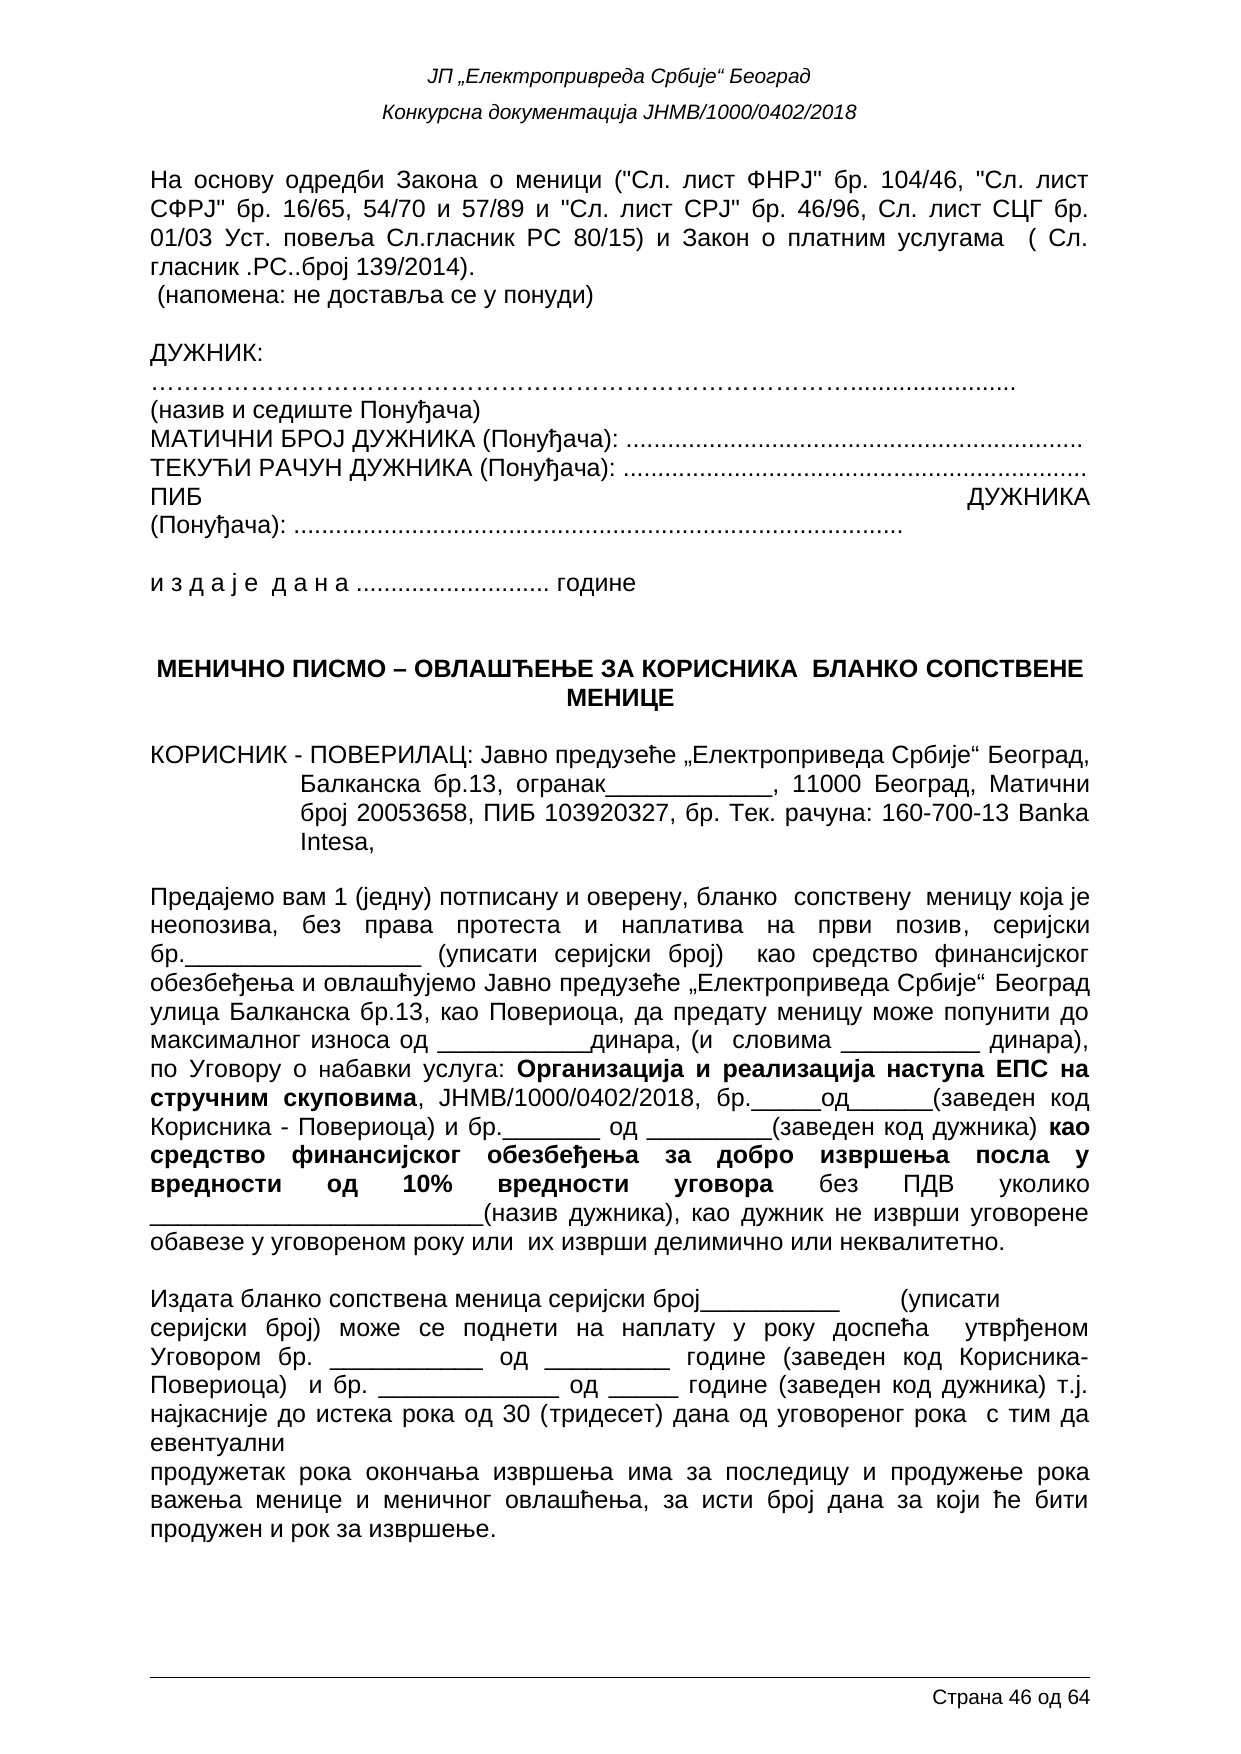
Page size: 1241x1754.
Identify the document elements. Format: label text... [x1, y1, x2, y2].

text Нa oснoву oдрeдби Зaкoнa o мeници ("Сл. лист ФНРЈ" бр. 104/46, "Сл. лист СФРЈ" бр. 16/65, 54/70 и 57/89 и "Сл. лист СРЈ" бр. 46/96, Сл. лист СЦГ бр. 01/03 Уст. повеља Сл.гласник РС 80/15) и Закон о платним услугама ( Сл. гласник .РС..број 139/2014). [150, 165, 1090, 280]
text МЕНИЧНО ПИСМО – ОВЛАШЋЕЊЕ ЗА КОРИСНИКА БЛАНКО СОПСТВЕНЕ МЕНИЦЕ [150, 654, 1090, 712]
text КОРИСНИК - ПОВЕРИЛАЦ: Јавно предузеће „Електроприведа Србије“ Београд, Балканска бр.13, огранак____________, 11000 Београд, Матични број 20053658, ПИБ 103920327, бр. Тек. рачуна: 160-700-13 Banka Intesa, [150, 740, 1090, 855]
text Издата бланко сопствена меница серијски број__________ (уписати серијски број) може се поднети на наплату у року доспећа утврђеном Уговором бр. ___________ од _________ године (заведен код Корисника-Повериоца) и бр. _____________ од _____ године (заведен код дужника) т.ј. најкасније до истека рока од 30 (тридесет) дана од уговореног рока с тим да евентуални продужетак рока окончања извршења има за последицу и продужење рока важења менице и меничног овлашћења, за исти број дана за који ће бити продужен и рок за извршење. [150, 1284, 1090, 1543]
text МАТИЧНИ БРОЈ ДУЖНИКА (Понуђача): .................................................................. [150, 424, 1090, 453]
text ТЕКУЋИ РАЧУН ДУЖНИКА (Понуђача): ................................................................... [150, 453, 1090, 482]
text ПИБ ДУЖНИКА (Понуђача): ........................................................................................ [150, 482, 1090, 539]
text (напомена: не доставља се у понуди) [150, 280, 1090, 309]
text и з д а ј е д а н а ............................ године [150, 568, 1090, 597]
text Предајемо вам 1 (једну) потписану и оверену, бланко сопствену меницу која је неопозива, без права протеста и наплатива на први позив, серијски бр._________________ (уписати серијски број) као средство финансијског обезбеђења и овлашћујемо Јавно предузеће „Електроприведа Србије“ Београд улица Балканска бр.13, као Повериоца, да предату меницу може попунити до максималног износа од ___________динара, (и словима __________ динара), по Уговору о набавки услуга: Организација и реализација наступа ЕПС на стручним скуповима, ЈНМВ/1000/0402/2018, бр._____од______(заведен код Корисника - Повериоца) и бр._______ од _________(заведен код дужника) као средство финансијског обезбеђења за добро извршења посла у вредности од 10% вредности уговора без ПДВ уколико ________________________(назив дужника), као дужник не изврши уговорене обавезе у уговореном року или их изврши делимично или неквалитетно. [150, 882, 1090, 1256]
text ДУЖНИК: …………………………………………………………………………........................ [150, 338, 1090, 395]
text (назив и седиште Понуђача) [150, 395, 1090, 424]
